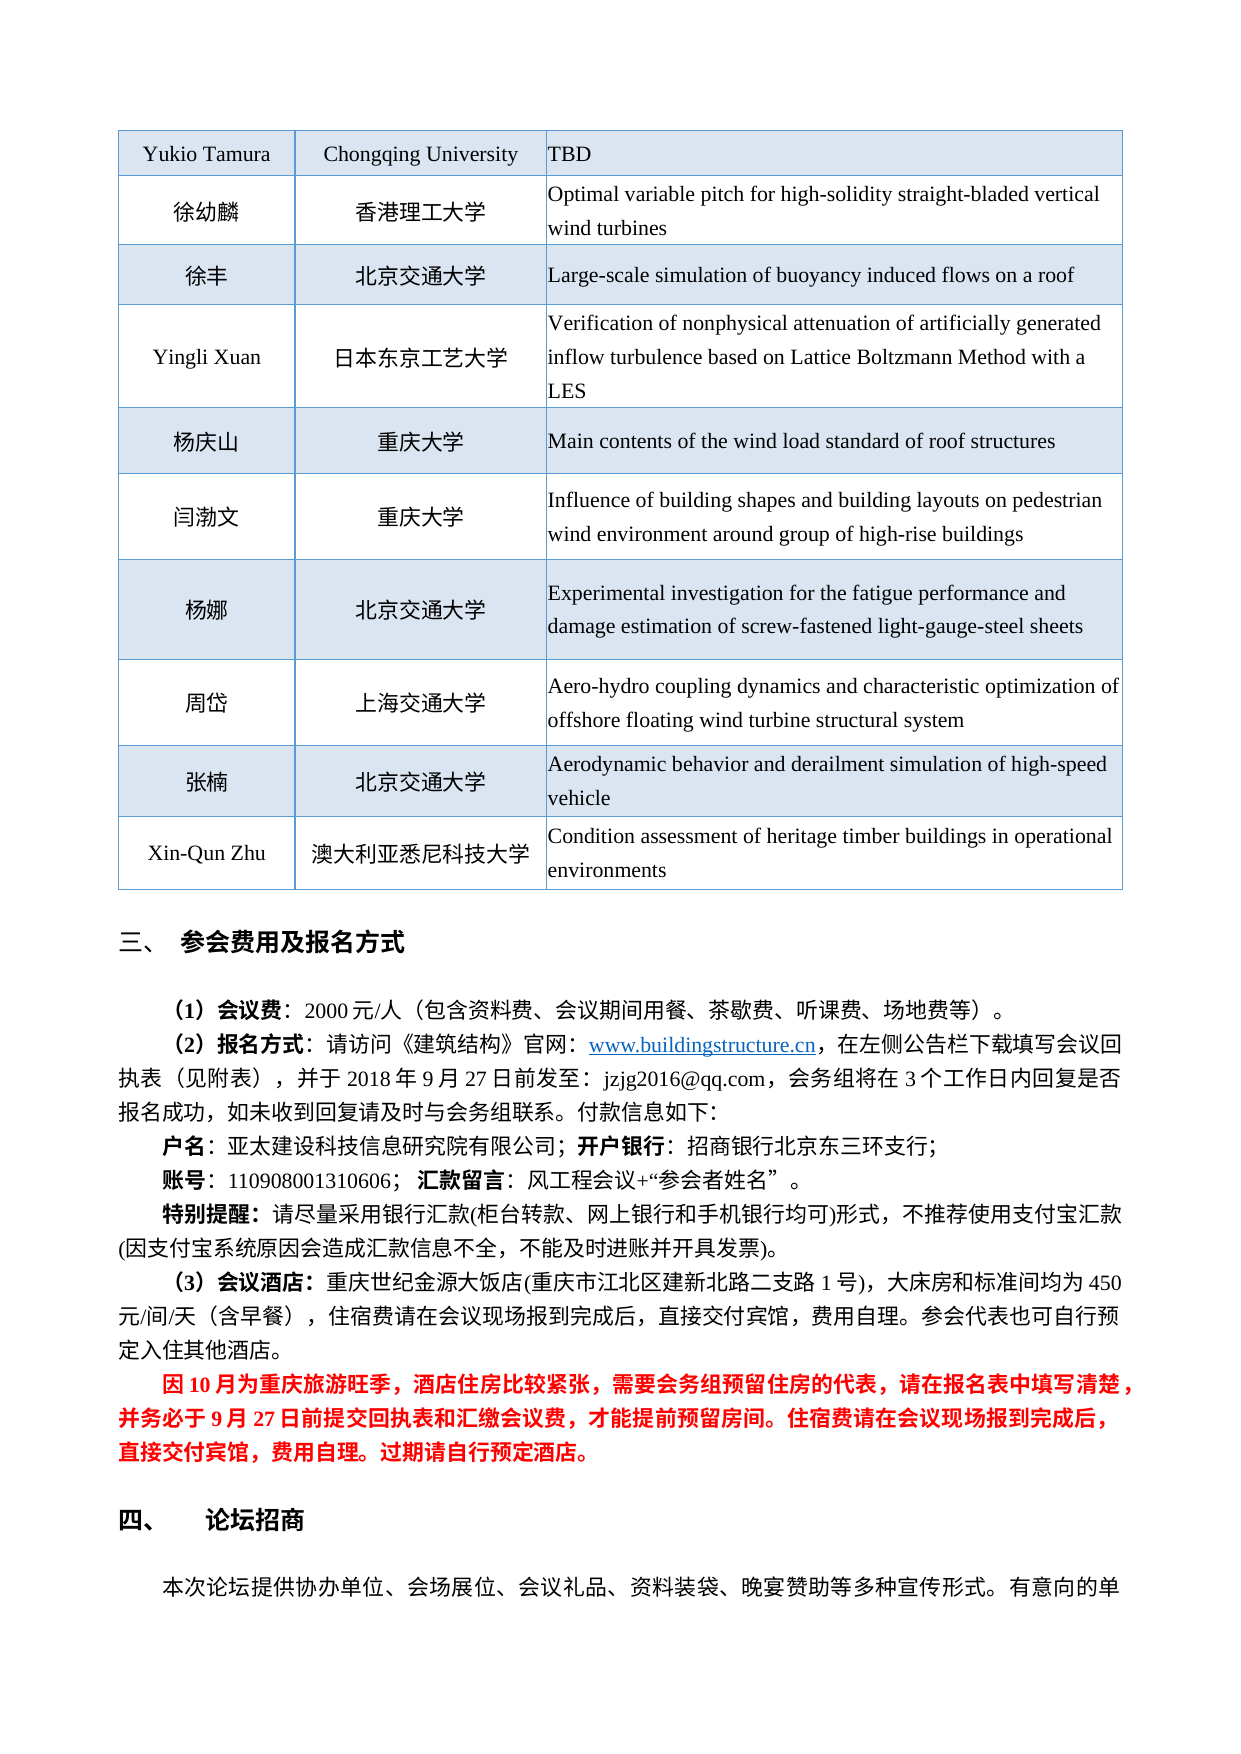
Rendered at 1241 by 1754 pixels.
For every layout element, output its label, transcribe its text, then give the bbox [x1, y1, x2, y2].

table_cell Main contents of the wind load standard of roof structures [547, 408, 1122, 473]
text 本次论坛提供协办单位、会场展位、会议礼品、资料装袋、晚宴赞助等多种宣传形式。有意向的单位请及早联络，具体可来电咨询：15801601545，18500192668。 [118, 1569, 1122, 1603]
table_cell Yingli Xuan [119, 305, 294, 407]
table_cell 澳大利亚悉尼科技大学 [296, 817, 546, 889]
table_cell 日本东京工艺大学 [296, 305, 546, 407]
table_cell 重庆大学 [296, 474, 546, 558]
text （3）会议酒店：重庆世纪金源大饭店(重庆市江北区建新北路二支路1号)，大床房和标准间均为450元/间/天（含早餐），住宿费请在会议现场报到完成后，直接交付宾馆，费用自理。参会代表也可自行预定入住其他酒店。 [118, 1263, 1122, 1365]
table_cell 周岱 [119, 660, 294, 744]
table_cell 杨娜 [119, 560, 294, 659]
text 账号：110908001310606； 汇款留言：风工程会议+“参会者姓名”。 [118, 1162, 1122, 1196]
text 特别提醒：请尽量采用银行汇款(柜台转款、网上银行和手机银行均可)形式，不推荐使用支付宝汇款(因支付宝系统原因会造成汇款信息不全，不能及时进账并开具发票)。 [118, 1196, 1122, 1263]
list 参会费用及报名方式 [118, 907, 1122, 975]
table_cell 上海交通大学 [296, 660, 546, 744]
table_cell Large-scale simulation of buoyancy induced flows on a roof [547, 245, 1122, 304]
table_cell Influence of building shapes and building layouts on pedestrian wind environment around group of high-rise buildings [547, 474, 1122, 558]
table_cell 闫渤文 [119, 474, 294, 558]
table_cell Condition assessment of heritage timber buildings in operational environments [547, 817, 1122, 889]
table_cell Chongqing University [296, 131, 546, 175]
table_cell 北京交通大学 [296, 245, 546, 304]
table_cell Yukio Tamura [119, 131, 294, 175]
table_cell 北京交通大学 [296, 560, 546, 659]
table_cell Xin-Qun Zhu [119, 817, 294, 889]
table_cell 香港理工大学 [296, 176, 546, 244]
list （2）报名方式：请访问《建筑结构》官网：www.buildingstructure.cn，在左侧公告栏下载填写会议回执表（见附表），并于2018年9月27日前发至：jzjg2016@qq.com，会务组将在3个工作日内回复是否报名成功，如未收到回复请及时与会务组联系。付款信息如下： [118, 1026, 1122, 1128]
table_cell Verification of nonphysical attenuation of artificially generated inflow turbulence based on Lattice Boltzmann Method with a LES [547, 305, 1122, 407]
table_cell 北京交通大学 [296, 746, 546, 816]
table_cell TBD [547, 131, 1122, 175]
list 论坛招商 [118, 1484, 1122, 1552]
table_cell 徐丰 [119, 245, 294, 304]
table_cell Optimal variable pitch for high-solidity straight-bladed vertical wind turbines [547, 176, 1122, 244]
text 因10月为重庆旅游旺季，酒店住房比较紧张，需要会务组预留住房的代表，请在报名表中填写清楚，并务必于9月27日前提交回执表和汇缴会议费，才能提前预留房间。住宿费请在会议现场报到完成后，直接交付宾馆，费用自理。过期请自行预定酒店。 [118, 1365, 1122, 1467]
table_cell Experimental investigation for the fatigue performance and damage estimation of screw-fastened light-gauge-steel sheets [547, 560, 1122, 659]
text （1）会议费：2000元/人（包含资料费、会议期间用餐、茶歇费、听课费、场地费等）。 [162, 992, 1122, 1026]
text 户名：亚太建设科技信息研究院有限公司；开户银行：招商银行北京东三环支行； [118, 1128, 1122, 1162]
table_cell 徐幼麟 [119, 176, 294, 244]
table_cell 杨庆山 [119, 408, 294, 473]
table_cell 重庆大学 [296, 408, 546, 473]
table_cell Aerodynamic behavior and derailment simulation of high-speed vehicle [547, 746, 1122, 816]
table_cell 张楠 [119, 746, 294, 816]
table_cell Aero-hydro coupling dynamics and characteristic optimization of offshore floating wind turbine structural system [547, 660, 1122, 744]
